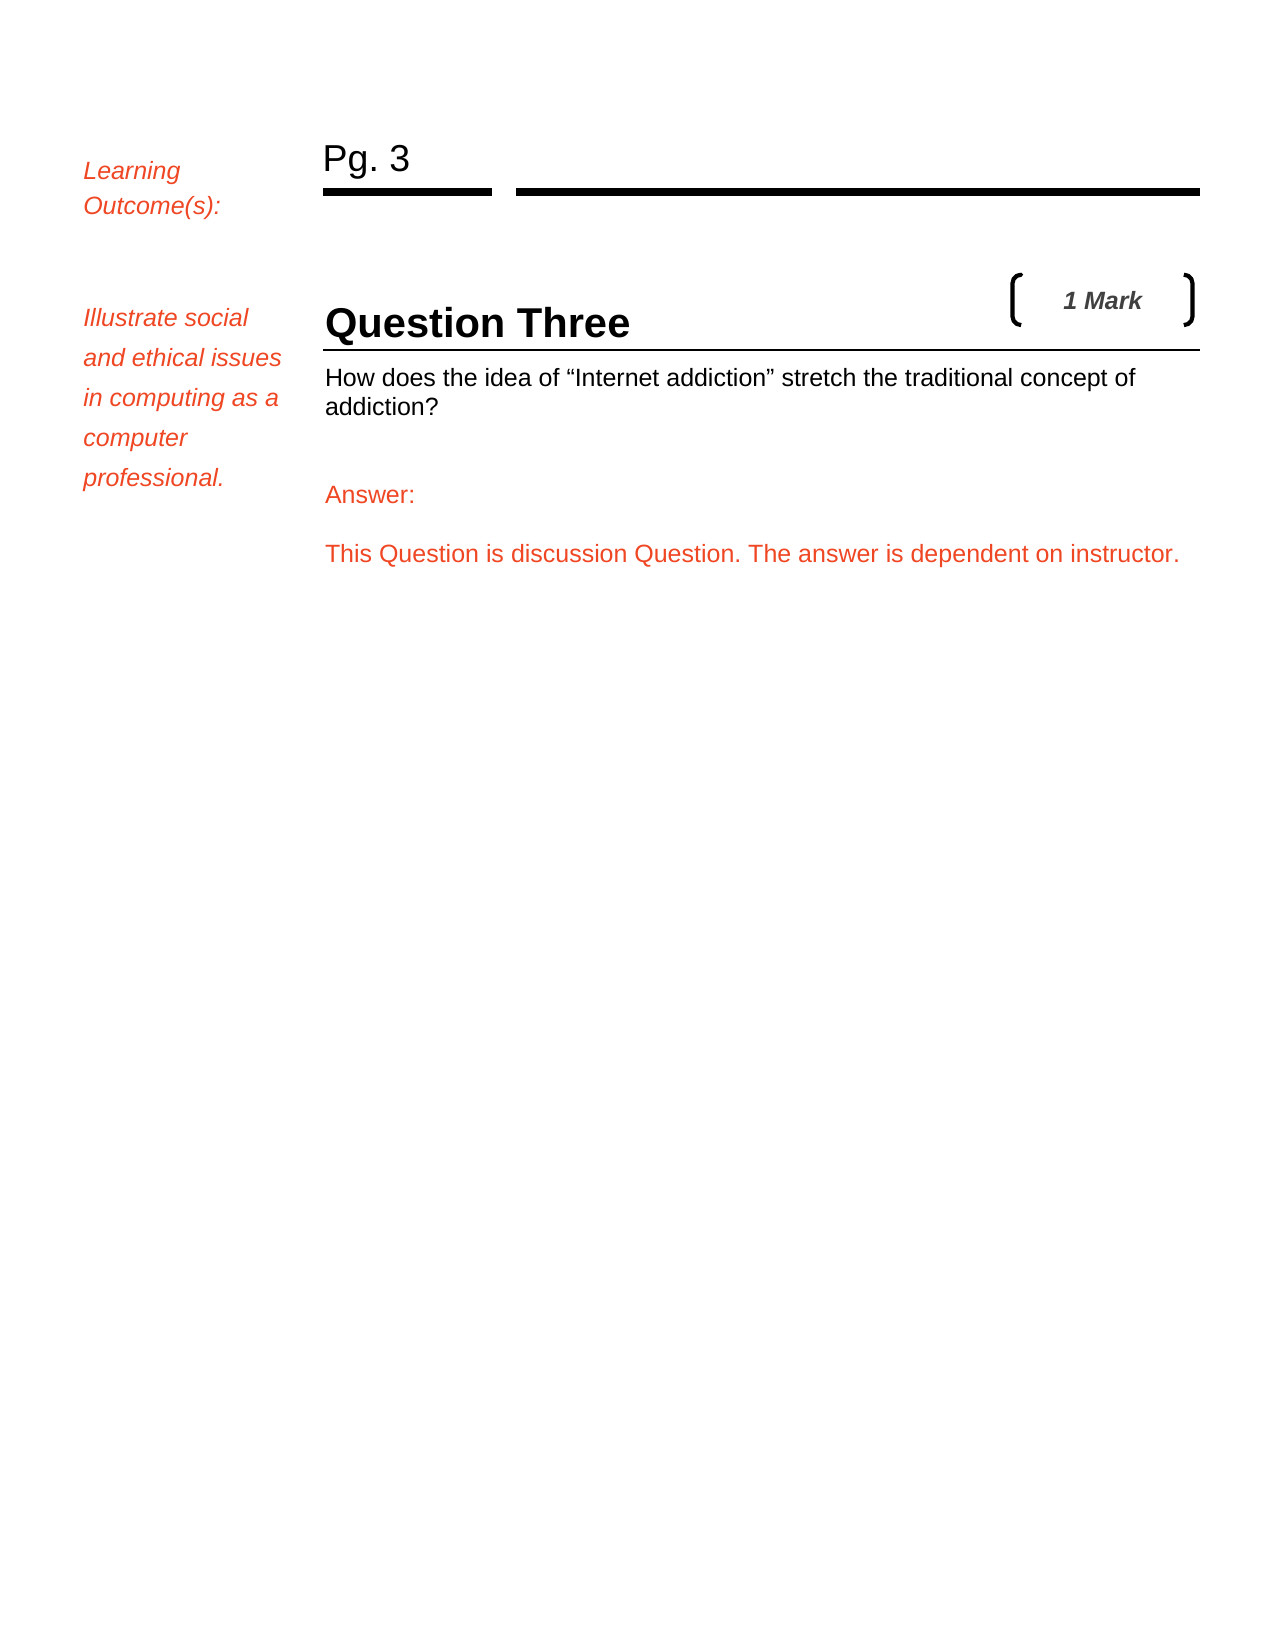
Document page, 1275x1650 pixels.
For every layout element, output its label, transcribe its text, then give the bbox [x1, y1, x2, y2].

text How does the idea of “Internet addiction” stretch the traditional concept of addiction? [322, 363, 1200, 421]
subtitle Question Three [322, 299, 1200, 351]
text This Question is discussion Question. The answer is dependent on instructor. [322, 539, 1200, 567]
text Answer: [322, 480, 1200, 508]
